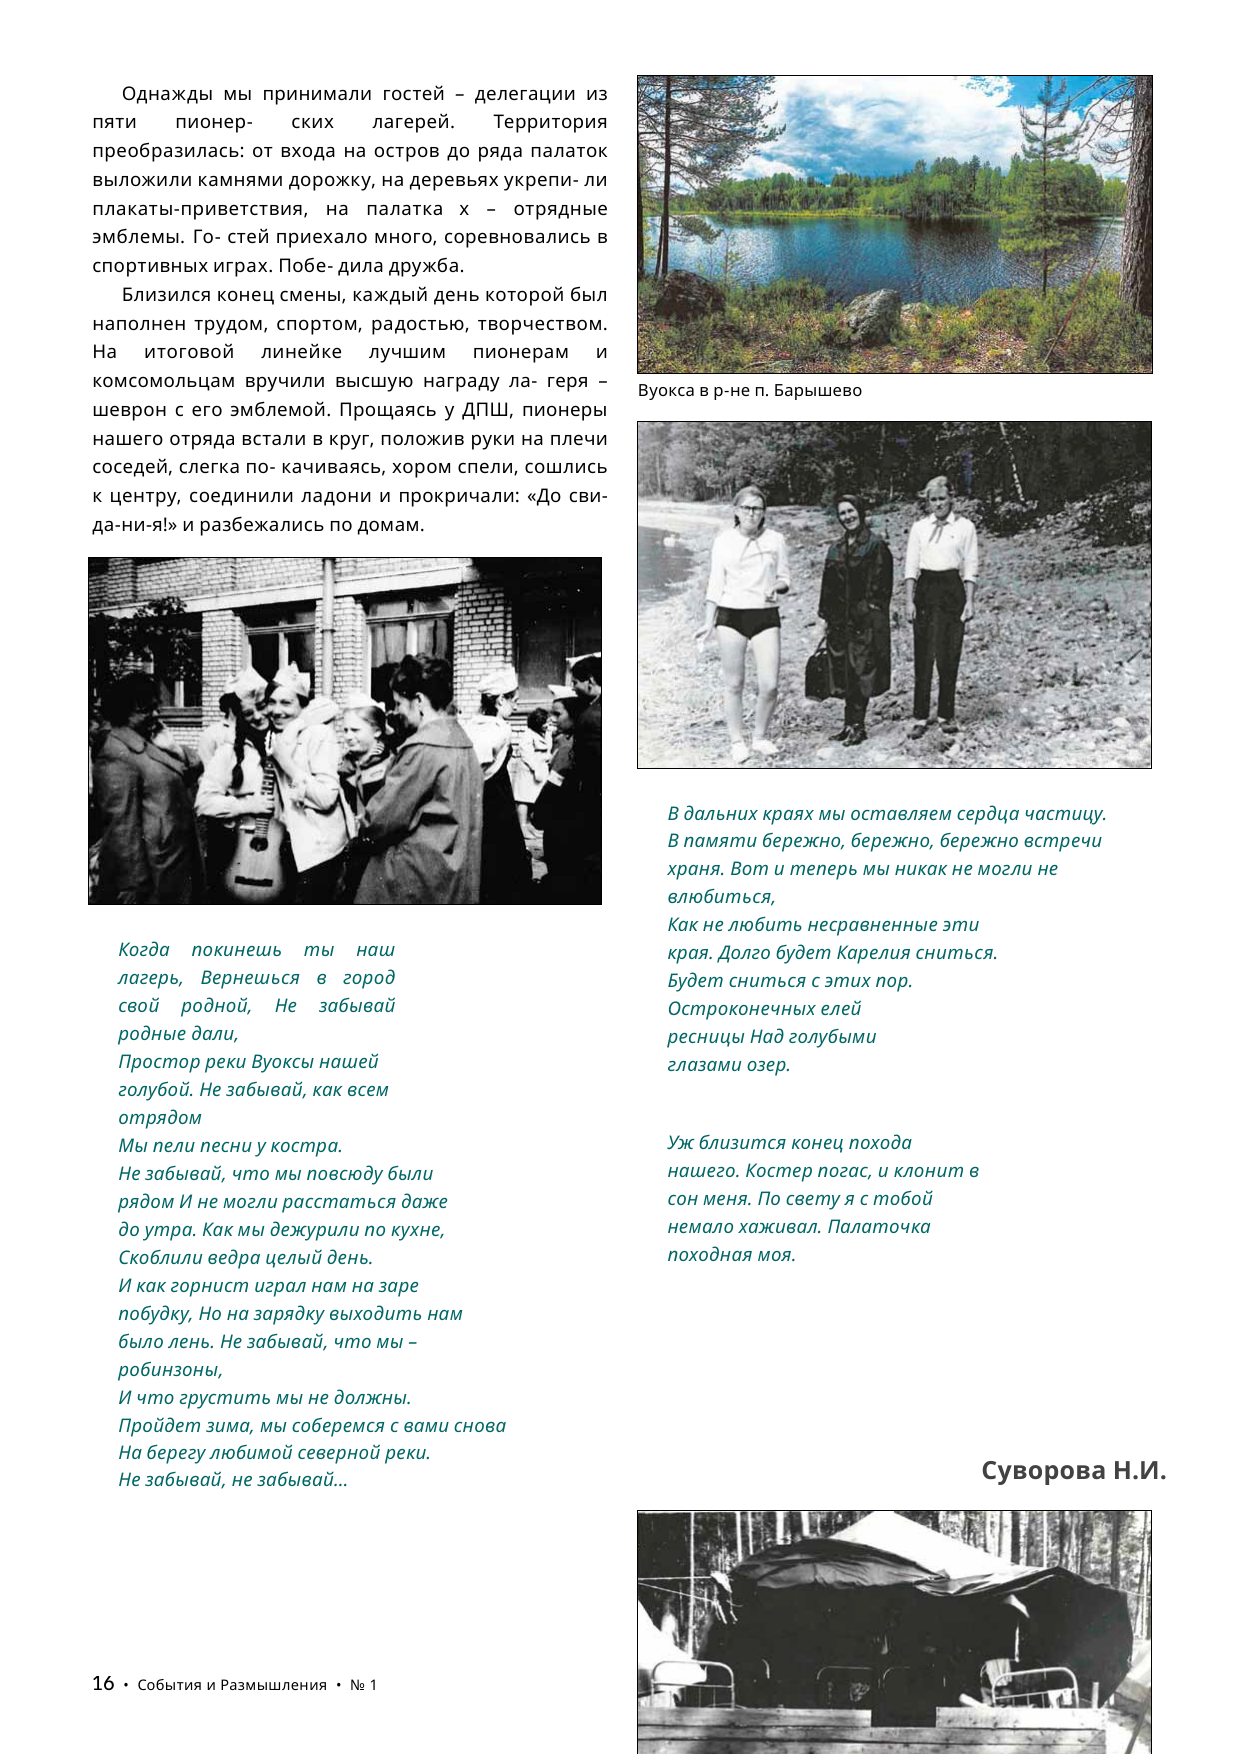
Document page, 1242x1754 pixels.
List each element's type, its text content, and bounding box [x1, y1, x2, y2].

picture [638, 1511, 1151, 1754]
text В памяти бережно, бережно, бережно встречи храня. Вот и теперь мы никак не могли не влюбиться, [667, 828, 1140, 909]
text Близился конец смены, каждый день которой был наполнен трудом, спортом, радостью, творчеством. На итоговой линейке лучшим пионерам и комсомольцам вручили высшую награду ла- геря – шеврон с его эмблемой. Прощаясь у ДПШ, пионеры нашего отряда встали в круг, положив руки на плечи соседей, слегка по- качиваясь, хором спели, сошлись к центру, соединили ладони и прокричали: «До сви-да-ни-я!» и разбежались по домам. [92, 281, 608, 537]
text Простор реки Вуоксы нашей голубой. Не забывай, как всем отрядом [118, 1048, 444, 1130]
text На берегу любимой северной реки. [118, 1440, 604, 1458]
picture [638, 76, 1152, 373]
text Как не любить несравненные эти края. Долго будет Карелия сниться. [667, 912, 1010, 965]
text Скоблили ведра целый день. [118, 1244, 604, 1270]
text Не забывай, не забывай… Суворова Н.И. [118, 1460, 1167, 1490]
text Будет сниться с этих пор. Остроконечных елей ресницы Над голубыми глазами озер. [667, 968, 931, 1077]
picture [638, 422, 1151, 768]
text Не забывай, что мы повсюду были рядом И не могли расстаться даже до утра. Как мы дежурили по кухне, [118, 1160, 473, 1242]
text Вуокса в р-не п. Барышево [638, 379, 1167, 401]
text Мы пели песни у костра. [118, 1132, 604, 1158]
text Когда покинешь ты наш лагерь, Вернешься в город свой родной, Не забывай родные дали, [118, 936, 395, 1046]
picture [89, 558, 601, 904]
text В дальних краях мы оставляем сердца частицу. [667, 800, 1167, 825]
text Однажды мы принимали гостей – делегации из пяти пионер- ских лагерей. Территория преобразилась: от входа на остров до ряда палаток выложили камнями дорожку, на деревьях укрепи- ли плакаты-приветствия, на палатка х – отрядные эмблемы. Го- стей приехало много, соревновались в спортивных играх. Побе- дила дружба. [92, 80, 608, 278]
text И как горнист играл нам на заре побудку, Но на зарядку выходить нам было лень. Не забывай, что мы – робинзоны, [118, 1272, 477, 1382]
text И что грустить мы не должны. [118, 1384, 604, 1410]
text Уж близится конец похода нашего. Костер погас, и клонит в сон меня. По свету я с тобой немало хаживал. Палаточка походная моя. [667, 1129, 989, 1267]
text Пройдет зима, мы соберемся с вами снова [118, 1412, 604, 1438]
